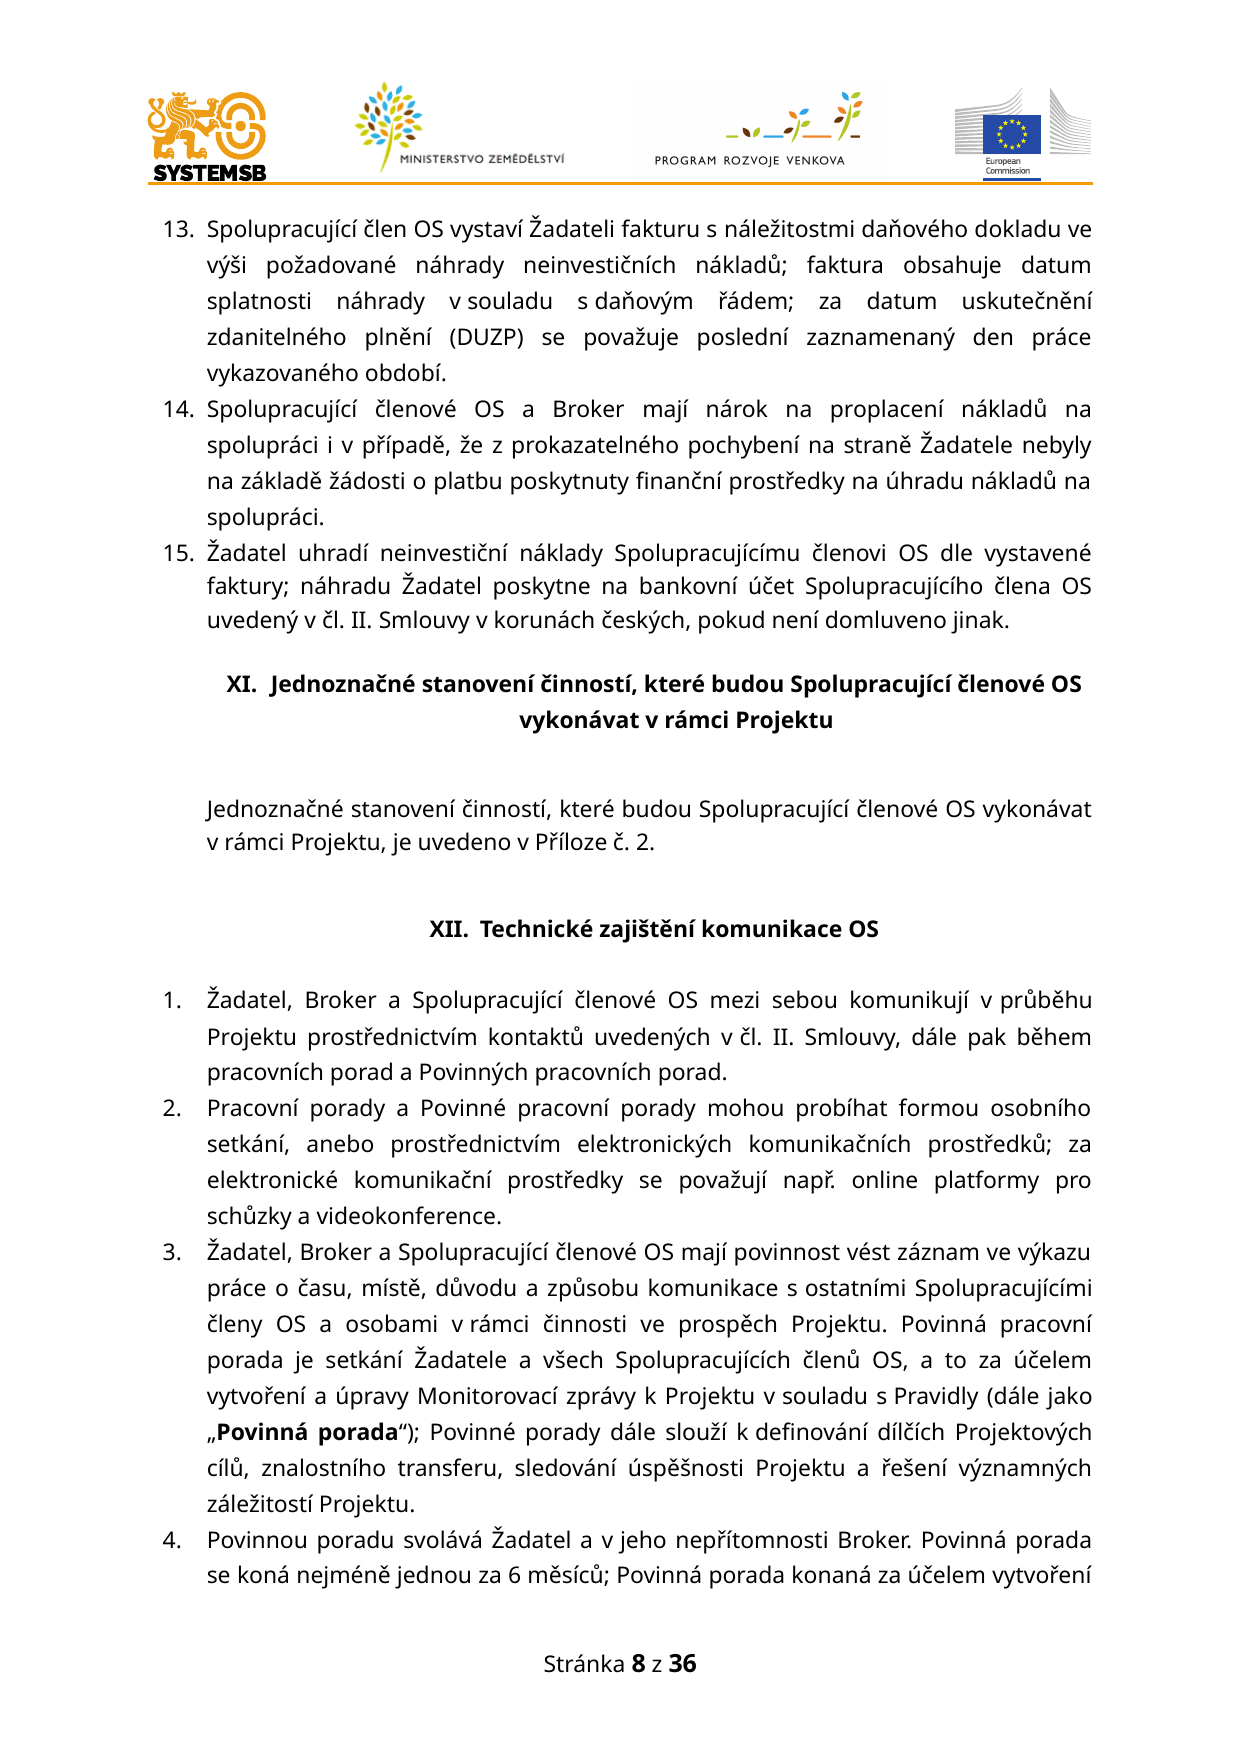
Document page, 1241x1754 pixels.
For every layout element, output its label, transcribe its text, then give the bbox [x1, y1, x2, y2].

list Pracovní porady a Povinné pracovní porady mohou probíhat formou osobního setkání, anebo prostřednictvím elektronických komunikačních prostředků; za elektronické komunikační prostředky se považují např. online platformy pro schůzky a videokonference. [162, 1092, 1093, 1231]
list Žadatel uhradí neinvestiční náklady Spolupracujícímu členovi OS dle vystavené faktury; náhradu Žadatel poskytne na bankovní účet Spolupracujícího člena OS uvedený v čl. II. Smlouvy v korunách českých, pokud není domluveno jinak. [162, 537, 1093, 635]
list Spolupracující člen OS vystaví Žadateli fakturu s náležitostmi daňového dokladu ve výši požadované náhrady neinvestičních nákladů; faktura obsahuje datum splatnosti náhrady v souladu s daňovým řádem; za datum uskutečnění zdanitelného plnění (DUZP) se považuje poslední zaznamenaný den práce vykazovaného období. [162, 213, 1093, 388]
text Jednoznačné stanovení činností, které budou Spolupracující členové OS vykonávat v rámci Projektu, je uvedeno v Příloze č. 2. [207, 792, 1093, 857]
list Žadatel, Broker a Spolupracující členové OS mezi sebou komunikují v průběhu Projektu prostřednictvím kontaktů uvedených v čl. II. Smlouvy, dále pak během pracovních porad a Povinných pracovních porad. [162, 984, 1093, 1088]
picture [348, 74, 574, 182]
list Technické zajištění komunikace OS [216, 913, 1093, 944]
picture [632, 78, 886, 182]
list Spolupracující členové OS a Broker mají nárok na proplacení nákladů na spolupráci i v případě, že z prokazatelného pochybení na straně Žadatele nebyly na základě žádosti o platbu poskytnuty finanční prostředky na úhradu nákladů na spolupráci. [162, 393, 1093, 532]
list Jednoznačné stanovení činností, které budou Spolupracující členové OS vykonávat v rámci Projektu [216, 668, 1093, 735]
list Žadatel, Broker a Spolupracující členové OS mají povinnost vést záznam ve výkazu práce o času, místě, důvodu a způsobu komunikace s ostatními Spolupracujícími členy OS a osobami v rámci činnosti ve prospěch Projektu. Povinná pracovní porada je setkání Žadatele a všech Spolupracujících členů OS, a to za účelem vytvoření a úpravy Monitorovací zprávy k Projektu v souladu s Pravidly (dále jako „Povinná porada“); Povinné porady dále slouží k definování dílčích Projektových cílů, znalostního transferu, sledování úspěšnosti Projektu a řešení významných záležitostí Projektu. [162, 1236, 1093, 1519]
